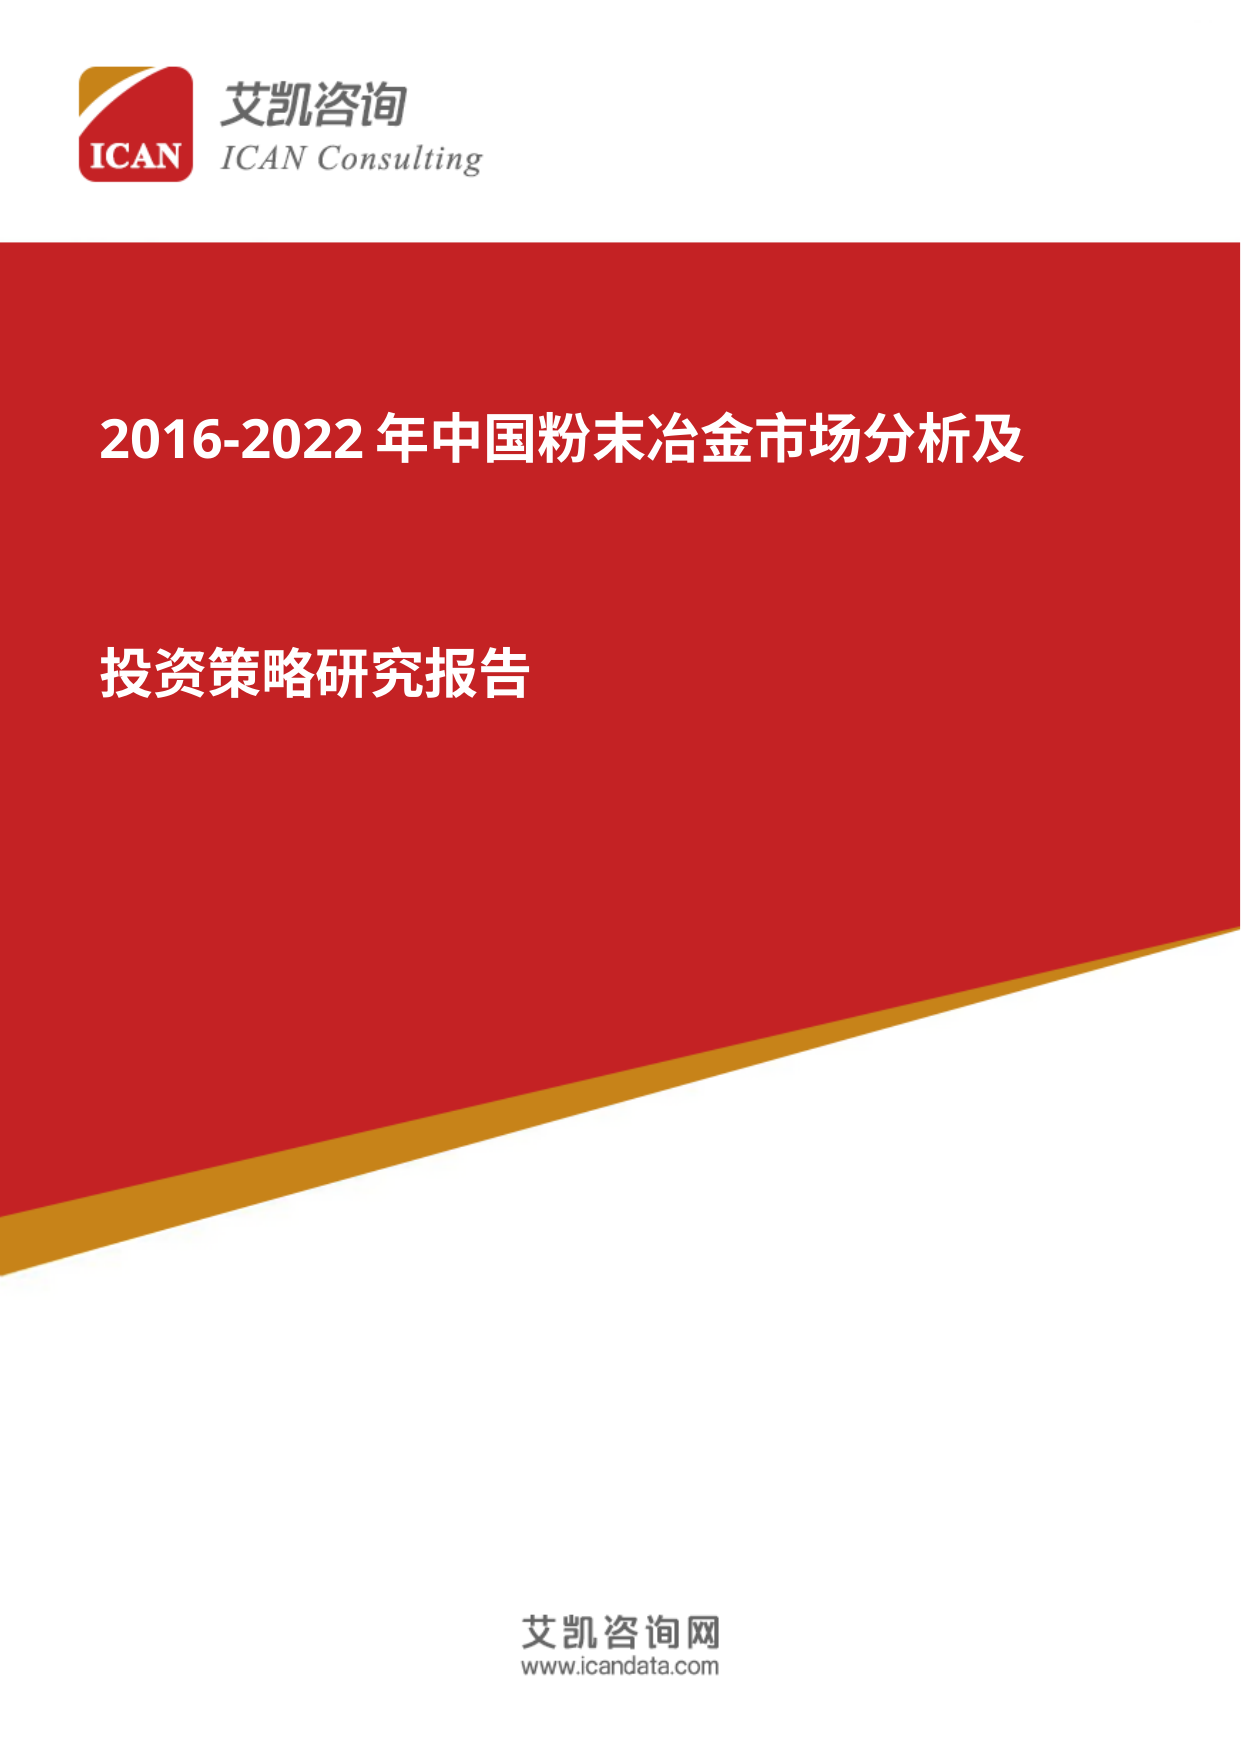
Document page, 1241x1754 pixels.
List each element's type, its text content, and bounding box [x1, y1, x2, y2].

subtitle 2016-2022年中国粉末冶金市场分析及投资策略研究报告 [99, 386, 1053, 718]
picture [0, 5, 1241, 1754]
